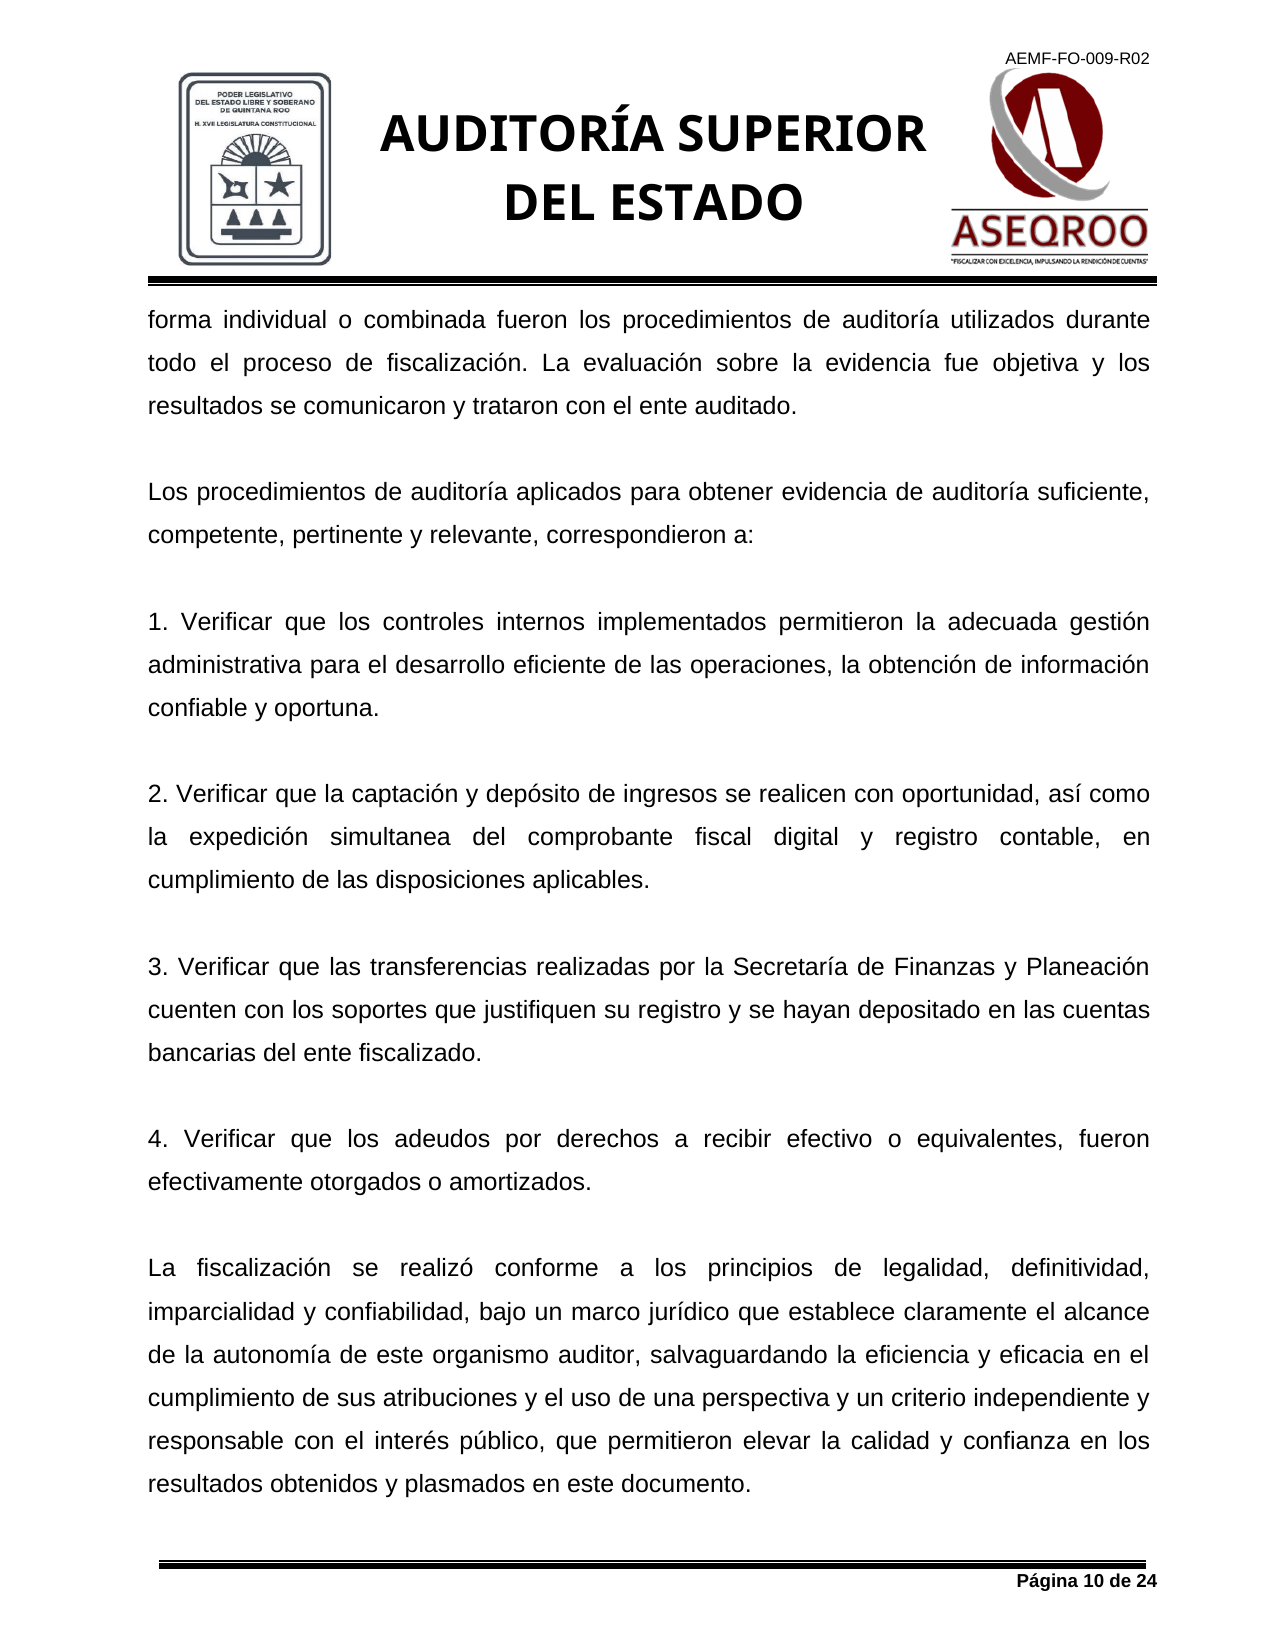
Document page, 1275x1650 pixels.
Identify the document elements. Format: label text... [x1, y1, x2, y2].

text 1. Verificar que los controles internos implementados permitieron la adecuada gestión administrativa para el desarrollo eficiente de las operaciones, la obtención de información confiable y oportuna. [148, 607, 1152, 722]
text 4. Verificar que los adeudos por derechos a recibir efectivo o equivalentes, fueron efectivamente otorgados o amortizados. [148, 1124, 1152, 1196]
text Los procedimientos de auditoría aplicados para obtener evidencia de auditoría suficiente, competente, pertinente y relevante, correspondieron a: [148, 477, 1152, 549]
text 3. Verificar que las transferencias realizadas por la Secretaría de Finanzas y Planeación cuenten con los soportes que justifiquen su registro y se hayan depositado en las cuentas bancarias del ente fiscalizado. [148, 952, 1152, 1067]
text La fiscalización se realizó conforme a los principios de legalidad, definitividad, imparcialidad y confiabilidad, bajo un marco jurídico que establece claramente el alcance de la autonomía de este organismo auditor, salvaguardando la eficiencia y eficacia en el cumplimiento de sus atribuciones y el uso de una perspectiva y un criterio independiente y responsable con el interés público, que permitieron elevar la calidad y confianza en los resultados obtenidos y plasmados en este documento. [148, 1253, 1152, 1498]
picture [951, 68, 1148, 265]
text 2. Verificar que la captación y depósito de ingresos se realicen con oportunidad, así como la expedición simultanea del comprobante fiscal digital y registro contable, en cumplimiento de las disposiciones aplicables. [148, 779, 1152, 894]
picture [178, 72, 332, 266]
